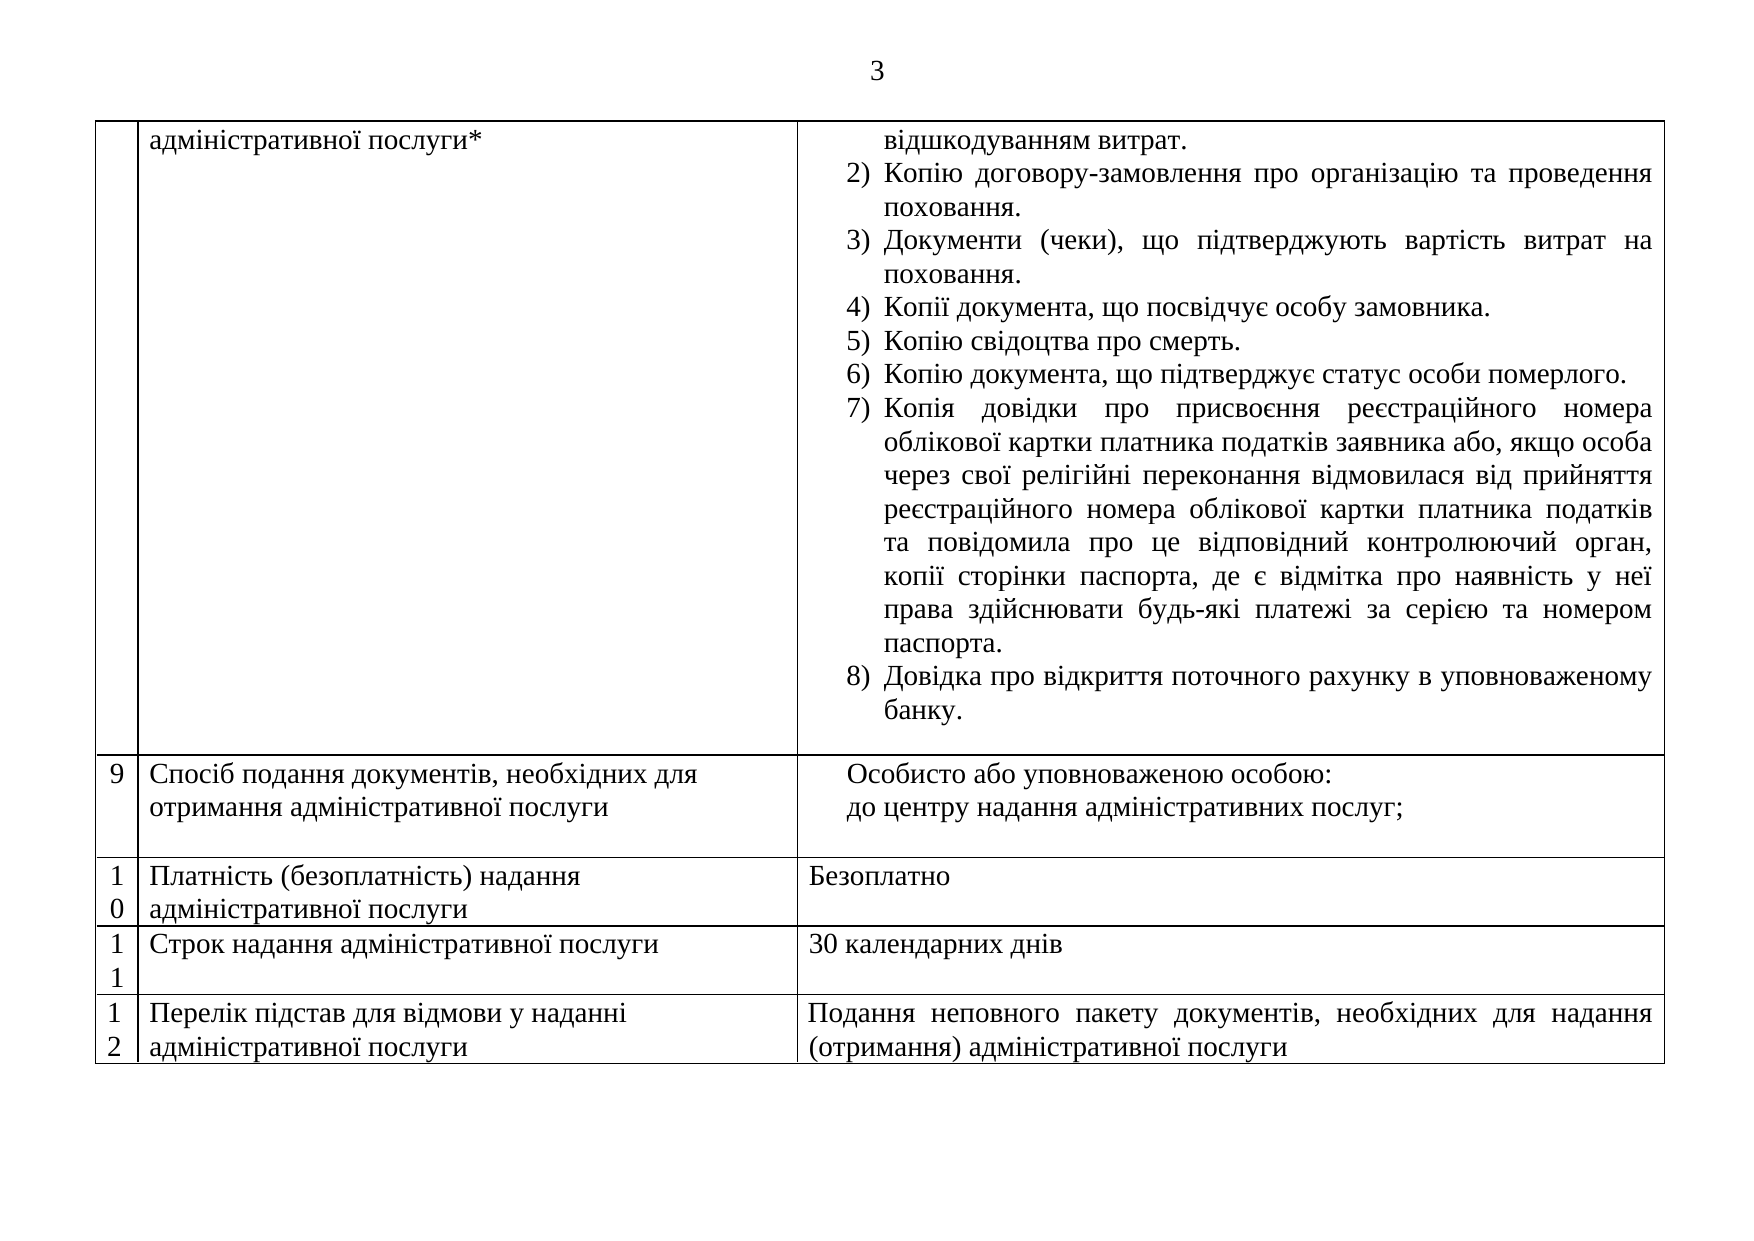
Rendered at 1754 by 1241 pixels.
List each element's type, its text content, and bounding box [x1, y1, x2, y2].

table_cell 8 [96, 122, 137, 754]
table_cell 9 [96, 755, 137, 856]
table_cell Особисто або уповноваженою особою: до центру надання адміністративних послуг; [798, 756, 1664, 856]
table_cell Безоплатно [798, 858, 1664, 925]
table_cell Перелік підстав для відмови у наданні адміністративної послуги [139, 995, 797, 1062]
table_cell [139, 122, 797, 754]
table_cell Спосіб подання документів, необхідних для отримання адміністративної послуги [139, 756, 797, 856]
table_cell Строк надання адміністративної послуги [139, 927, 797, 994]
table_cell 12 [96, 995, 137, 1062]
table_cell 30 календарних днів [798, 927, 1664, 994]
table_cell Подання неповного пакету документів, необхідних для надання (отримання) адміністративної послуги [798, 995, 1664, 1062]
table_cell 11 [96, 926, 137, 994]
table_cell 10 [96, 858, 137, 925]
table_cell Платність (безоплатність) надання адміністративної послуги [139, 858, 797, 925]
